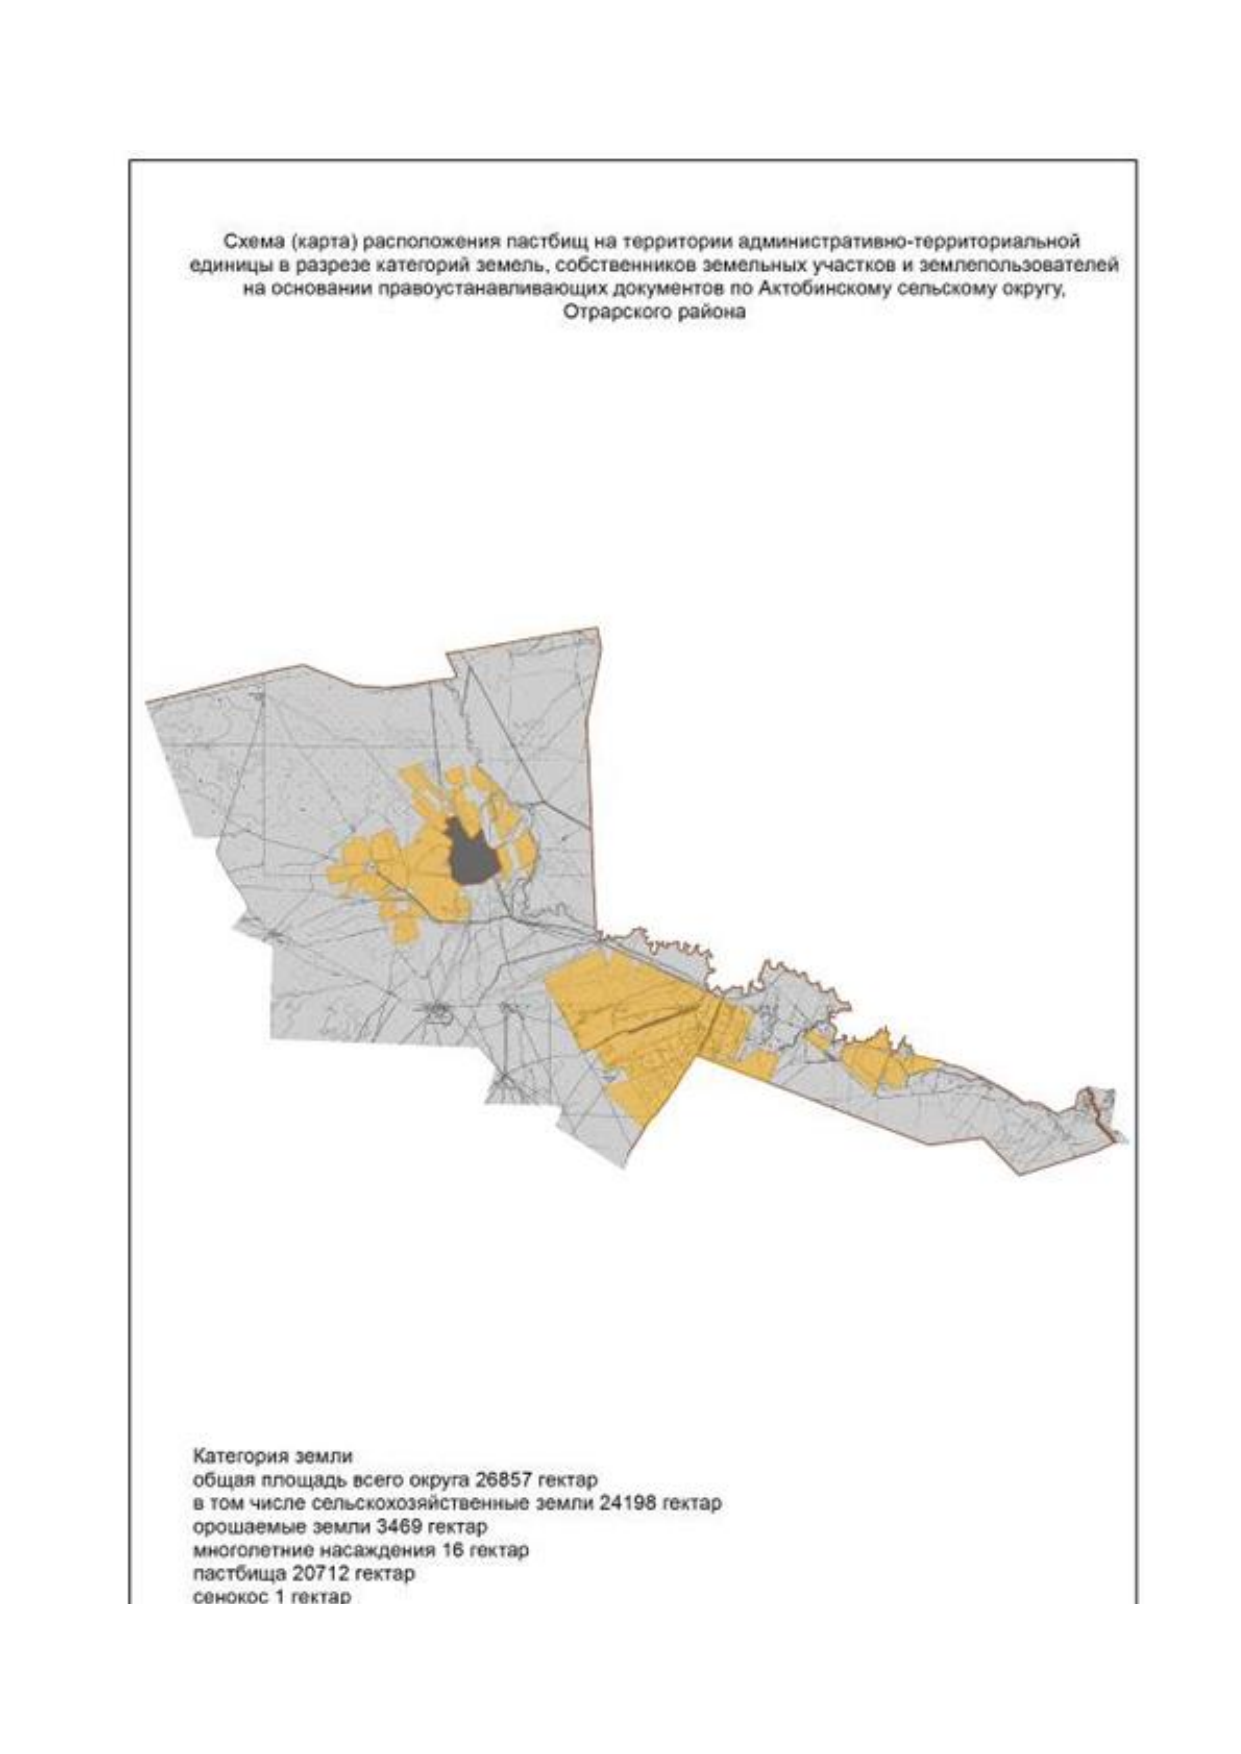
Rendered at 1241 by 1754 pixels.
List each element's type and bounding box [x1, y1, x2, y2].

picture [112, 150, 1167, 1604]
